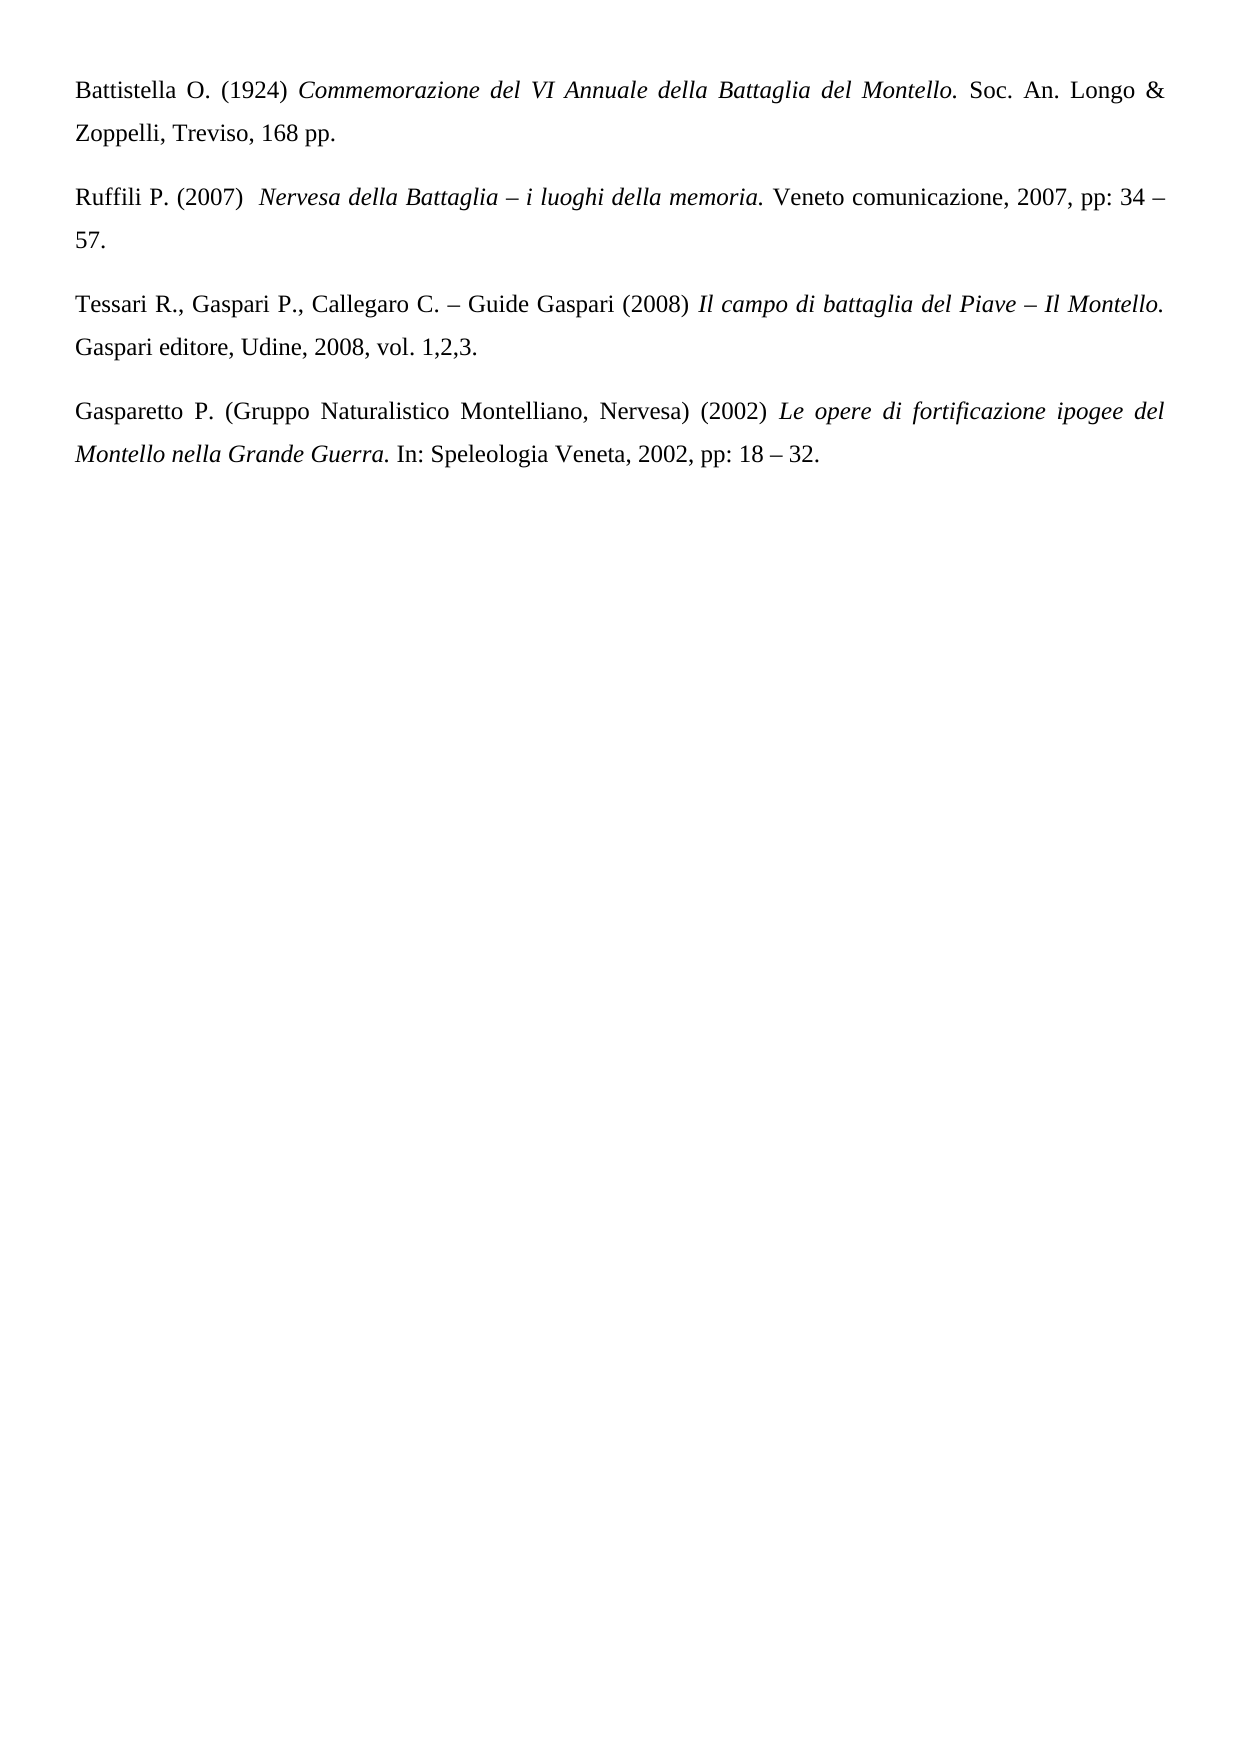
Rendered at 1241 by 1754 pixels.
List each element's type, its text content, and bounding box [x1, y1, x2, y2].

text Tessari R., Gaspari P., Callegaro C. – Guide Gaspari (2008) Il campo di battaglia del Piave – Il Montello. Gaspari editore, Udine, 2008, vol. 1,2,3. [75, 289, 1165, 361]
text Gasparetto P. (Gruppo Naturalistico Montelliano, Nervesa) (2002) Le opere di fortificazione ipogee del Montello nella Grande Guerra. In: Speleologia Veneta, 2002, pp: 18 – 32. [75, 396, 1165, 468]
text Ruffili P. (2007) Nervesa della Battaglia – i luoghi della memoria. Veneto comunicazione, 2007, pp: 34 – 57. [75, 182, 1165, 254]
text Battistella O. (1924) Commemorazione del VI Annuale della Battaglia del Montello. Soc. An. Longo & Zoppelli, Treviso, 168 pp. [75, 75, 1165, 147]
